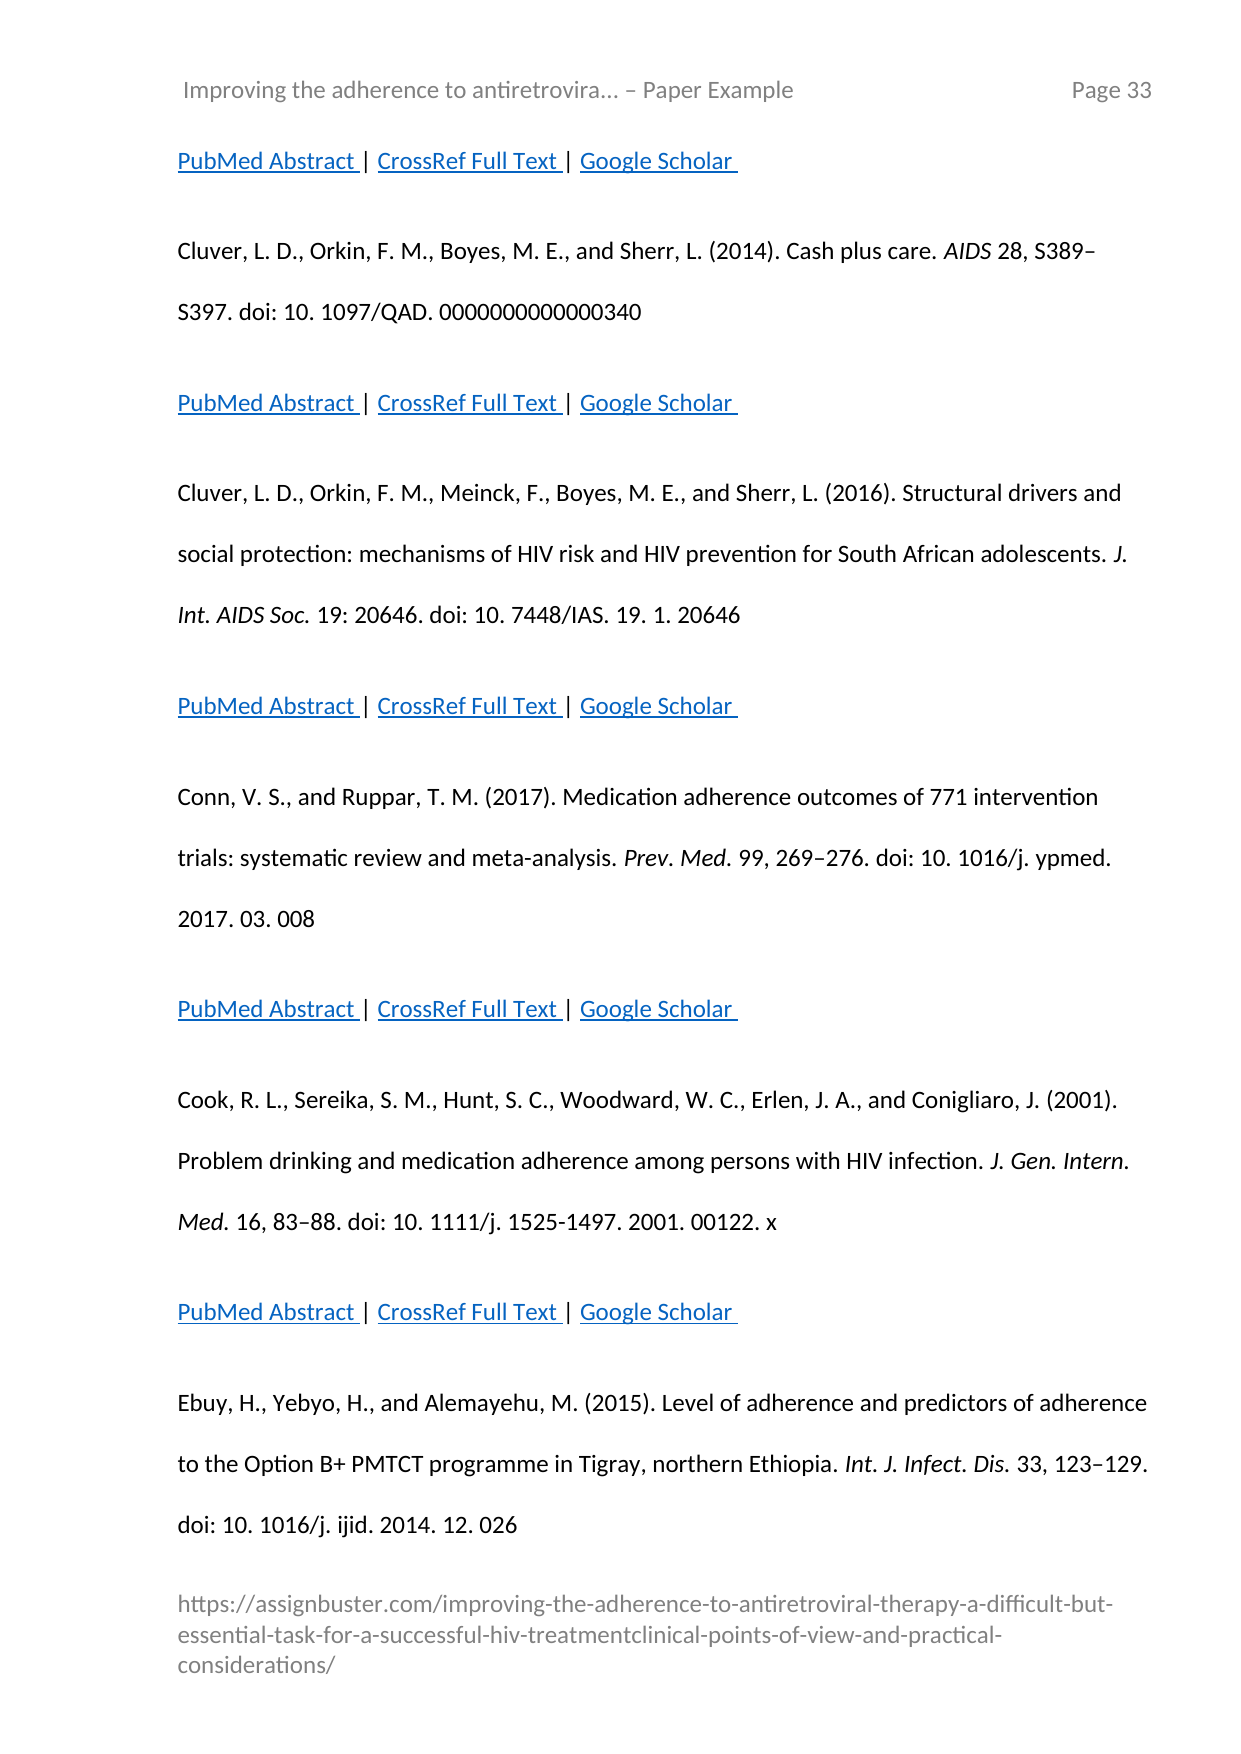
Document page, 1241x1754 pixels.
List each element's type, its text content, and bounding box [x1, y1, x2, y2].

text PubMed Abstract | CrossRef Full Text | Google Scholar [177, 145, 1152, 176]
text PubMed Abstract | CrossRef Full Text | Google Scholar [177, 1296, 1152, 1327]
text Cluver, L. D., Orkin, F. M., Meinck, F., Boyes, M. E., and Sherr, L. (2016). Structural drivers and social protection: mechanisms of HIV risk and HIV prevention for South African adolescents. J. Int. AIDS Soc. 19: 20646. doi: 10. 7448/IAS. 19. 1. 20646 [177, 478, 1152, 630]
text Cook, R. L., Sereika, S. M., Hunt, S. C., Woodward, W. C., Erlen, J. A., and Conigliaro, J. (2001). Problem drinking and medication adherence among persons with HIV infection. J. Gen. Intern. Med. 16, 83–88. doi: 10. 1111/j. 1525-1497. 2001. 00122. x [177, 1084, 1152, 1236]
text Ebuy, H., Yebyo, H., and Alemayehu, M. (2015). Level of adherence and predictors of adherence to the Option B+ PMTCT programme in Tigray, northern Ethiopia. Int. J. Infect. Dis. 33, 123–129. doi: 10. 1016/j. ijid. 2014. 12. 026 [177, 1387, 1152, 1539]
text PubMed Abstract | CrossRef Full Text | Google Scholar [177, 690, 1152, 721]
text Cluver, L. D., Orkin, F. M., Boyes, M. E., and Sherr, L. (2014). Cash plus care. AIDS 28, S389–S397. doi: 10. 1097/QAD. 0000000000000340 [177, 236, 1152, 327]
text PubMed Abstract | CrossRef Full Text | Google Scholar [177, 387, 1152, 418]
text Conn, V. S., and Ruppar, T. M. (2017). Medication adherence outcomes of 771 intervention trials: systematic review and meta-analysis. Prev. Med. 99, 269–276. doi: 10. 1016/j. ypmed. 2017. 03. 008 [177, 781, 1152, 933]
text PubMed Abstract | CrossRef Full Text | Google Scholar [177, 993, 1152, 1024]
